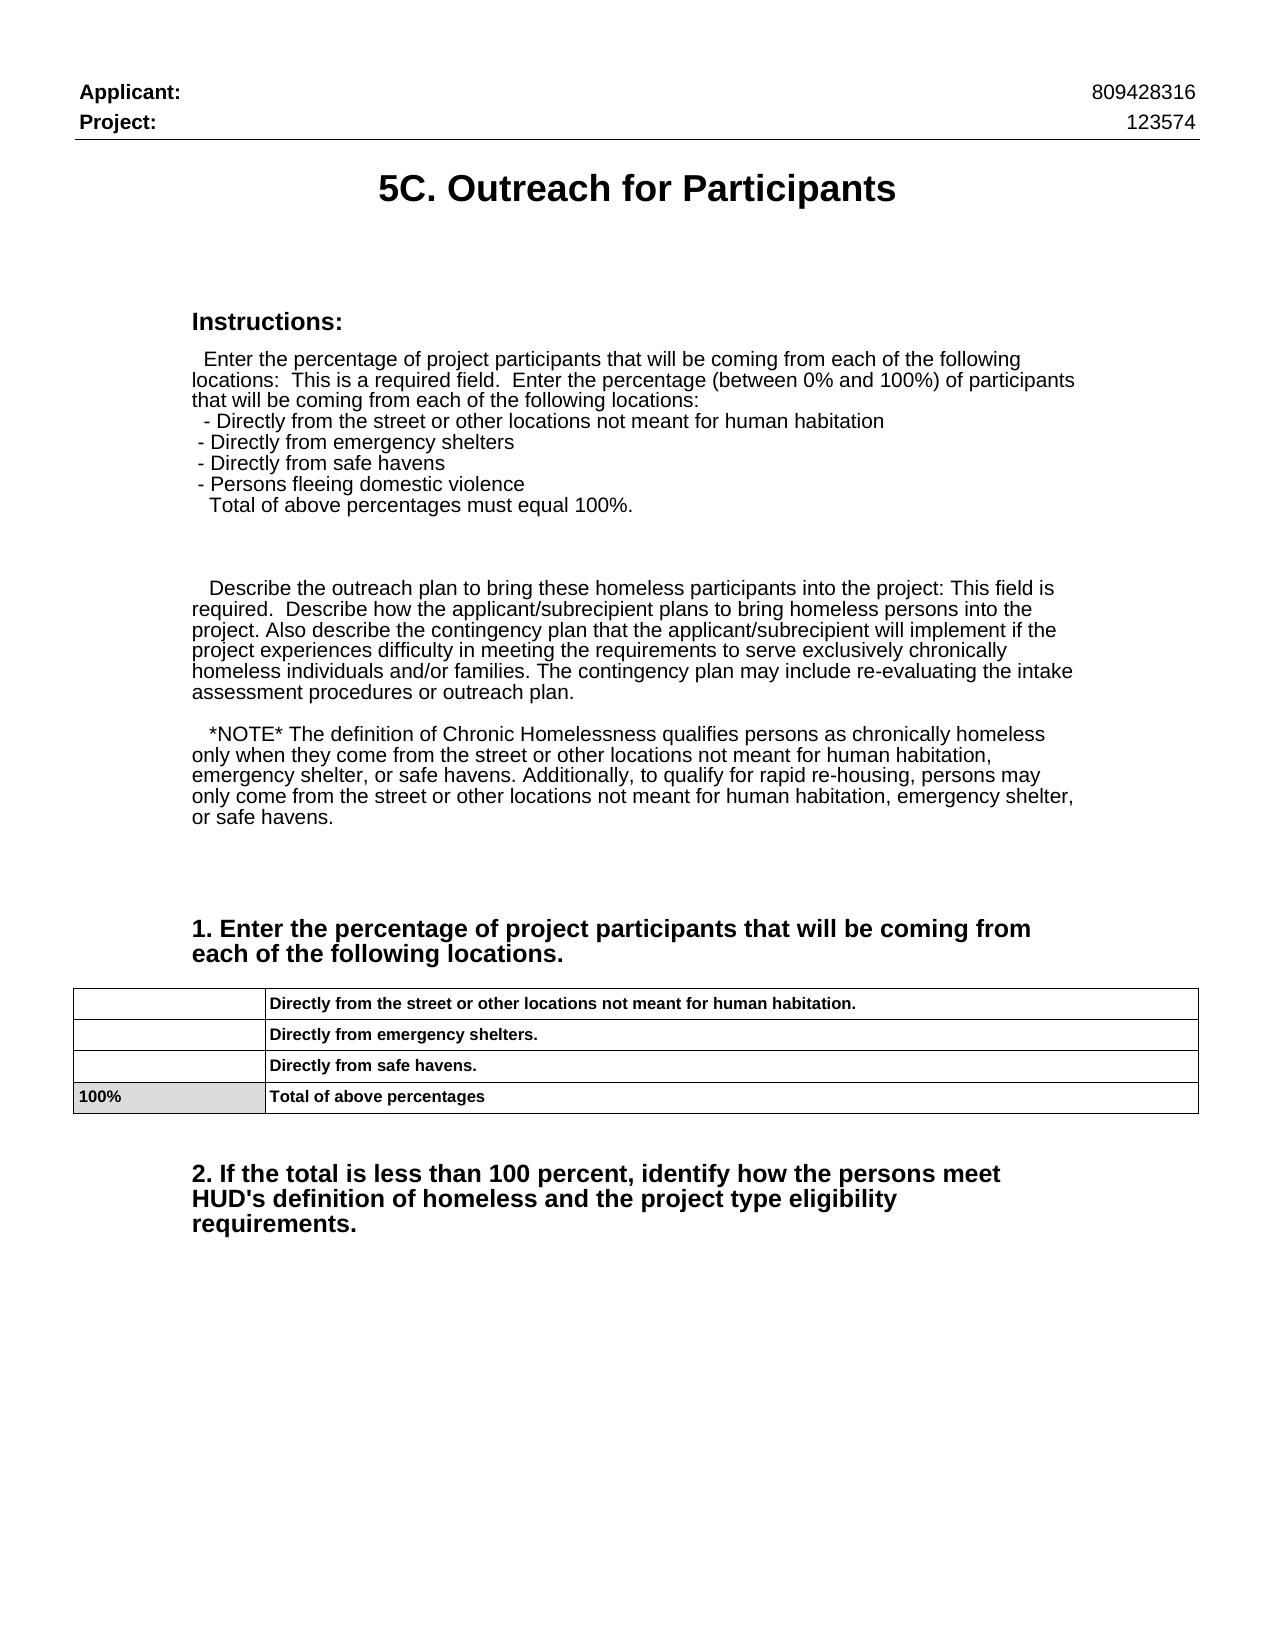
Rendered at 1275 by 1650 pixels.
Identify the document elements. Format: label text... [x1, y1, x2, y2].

subtitle Enter the percentage of project participants that will be coming from each of the following locations. [192, 918, 1032, 968]
text 5C. Outreach for Participants [378, 166, 1068, 209]
list Persons fleeing domestic violence [197, 474, 1212, 495]
table_cell Directly from emergency shelters. [266, 1020, 1198, 1050]
text Instructions: [192, 307, 1070, 336]
text Total of above percentages must equal 100%. [192, 495, 1077, 516]
text Enter the percentage of project participants that will be coming from each of the following locations: This is a required field. Enter the percentage (between 0% and 100%) of participants that will be coming from each of the following locations: [192, 349, 1077, 412]
list Directly from emergency shelters [197, 433, 1212, 454]
table_cell [74, 1051, 265, 1082]
text Describe the outreach plan to bring these homeless participants into the project: This field is required. Describe how the applicant/subrecipient plans to bring homeless persons into the project. Also describe the contingency plan that the applicant/subrecipient will implement if the project experiences difficulty in meeting the requirements to serve exclusively chronically homeless individuals and/or families. The contingency plan may include re-evaluating the intake assessment procedures or outreach plan. [192, 579, 1084, 704]
table_header Directly from the street or other locations not meant for human habitation. [266, 989, 1198, 1019]
table_cell 100% [74, 1083, 265, 1113]
list If the total is less than 100 percent, identify how the persons meet HUD's definition of homeless and the project type eligibility requirements. [192, 1162, 1070, 1237]
table_cell Directly from safe havens. [266, 1051, 1198, 1082]
list Directly from the street or other locations not meant for human habitation [192, 412, 1212, 433]
text *NOTE* The definition of Chronic Homelessness qualifies persons as chronically homeless only when they come from the street or other locations not meant for human habitation, emergency shelter, or safe havens. Additionally, to qualify for rapid re-housing, persons may only come from the street or other locations not meant for human habitation, emergency shelter, or safe havens. [192, 724, 1077, 829]
table_cell [74, 1020, 265, 1050]
table_cell Total of above percentages [266, 1083, 1198, 1113]
list Directly from safe havens [197, 454, 1212, 474]
table_header [74, 989, 265, 1019]
